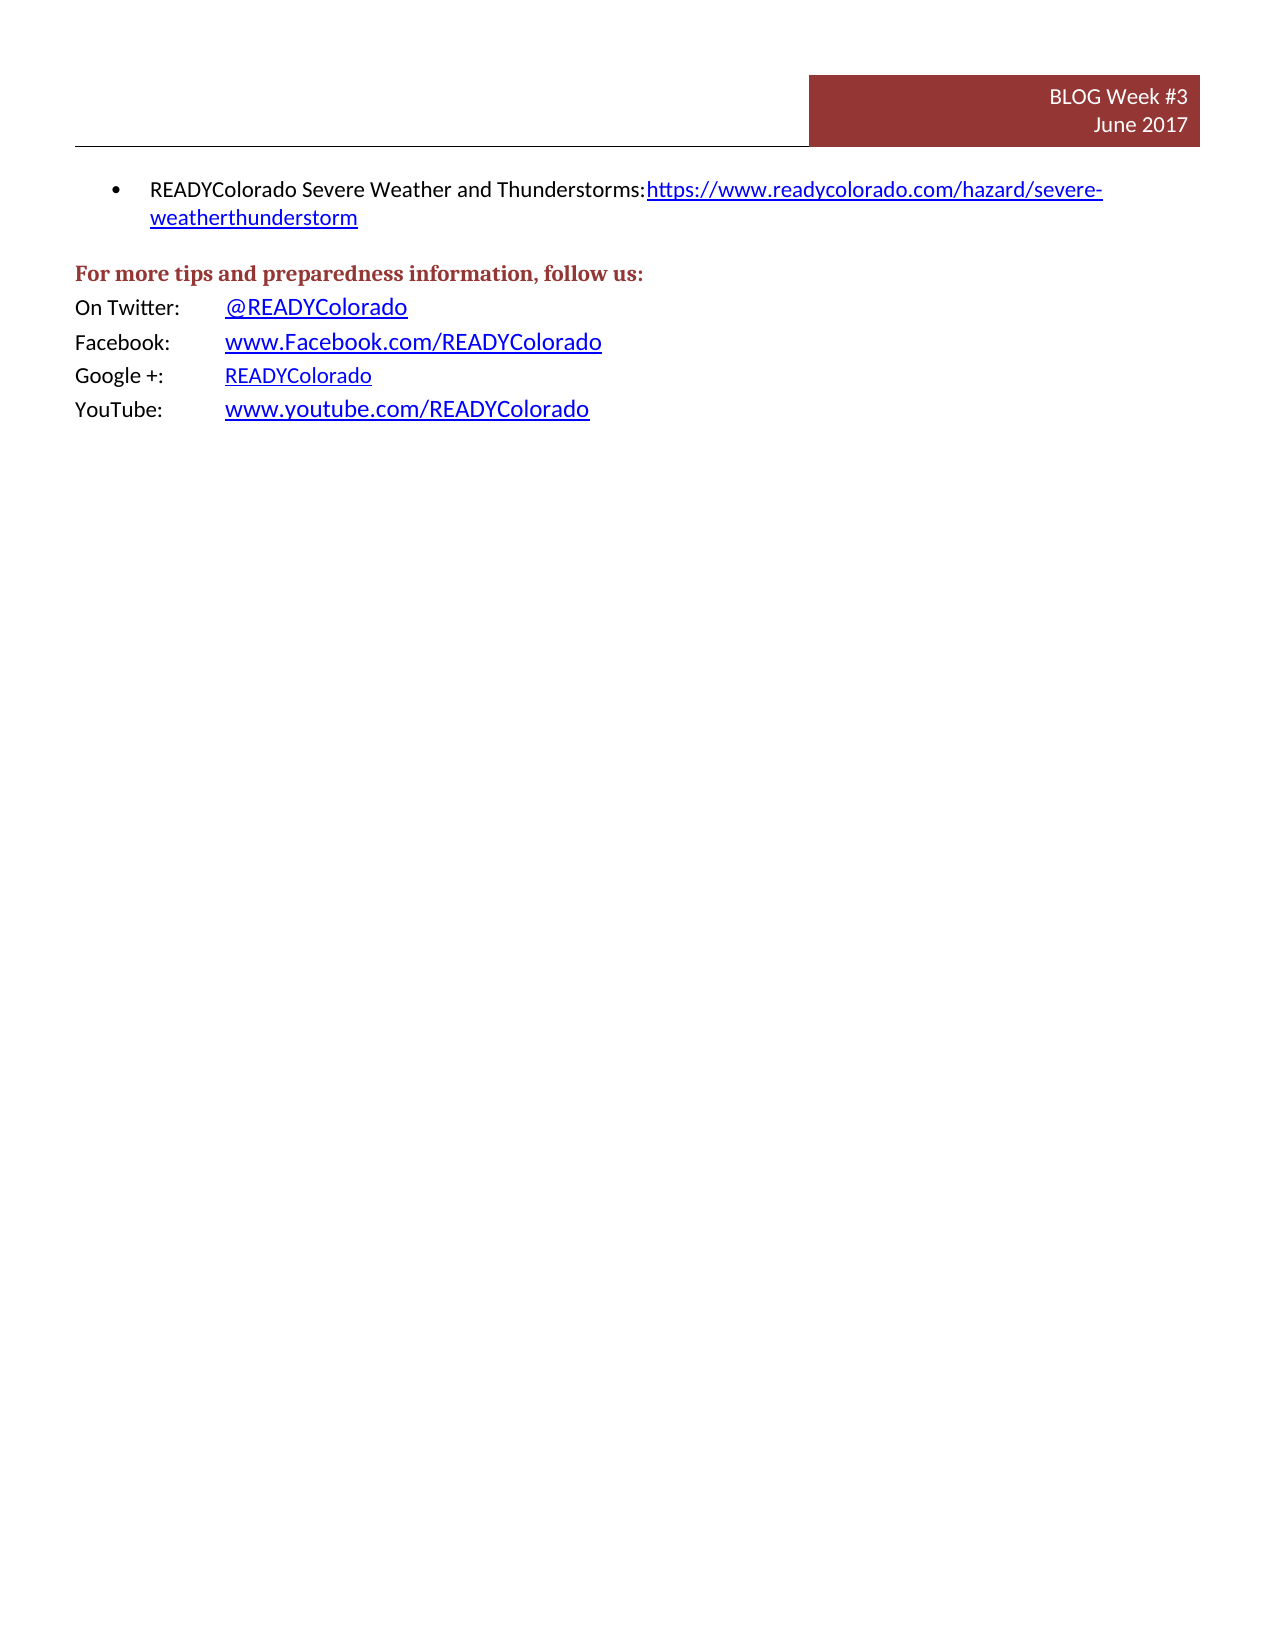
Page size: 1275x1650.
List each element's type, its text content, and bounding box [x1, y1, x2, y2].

list READYColorado Severe Weather and Thunderstorms:https://www.readycolorado.com/hazard/severe-weatherthunderstorm [112, 175, 1200, 231]
text For more tips and preparedness information, follow us: On Twitter: @READYColorado Facebook: www.Facebook.com/READYColorado Google +: READYColorado YouTube: www.youtube.com/READYColorado [75, 260, 1200, 424]
